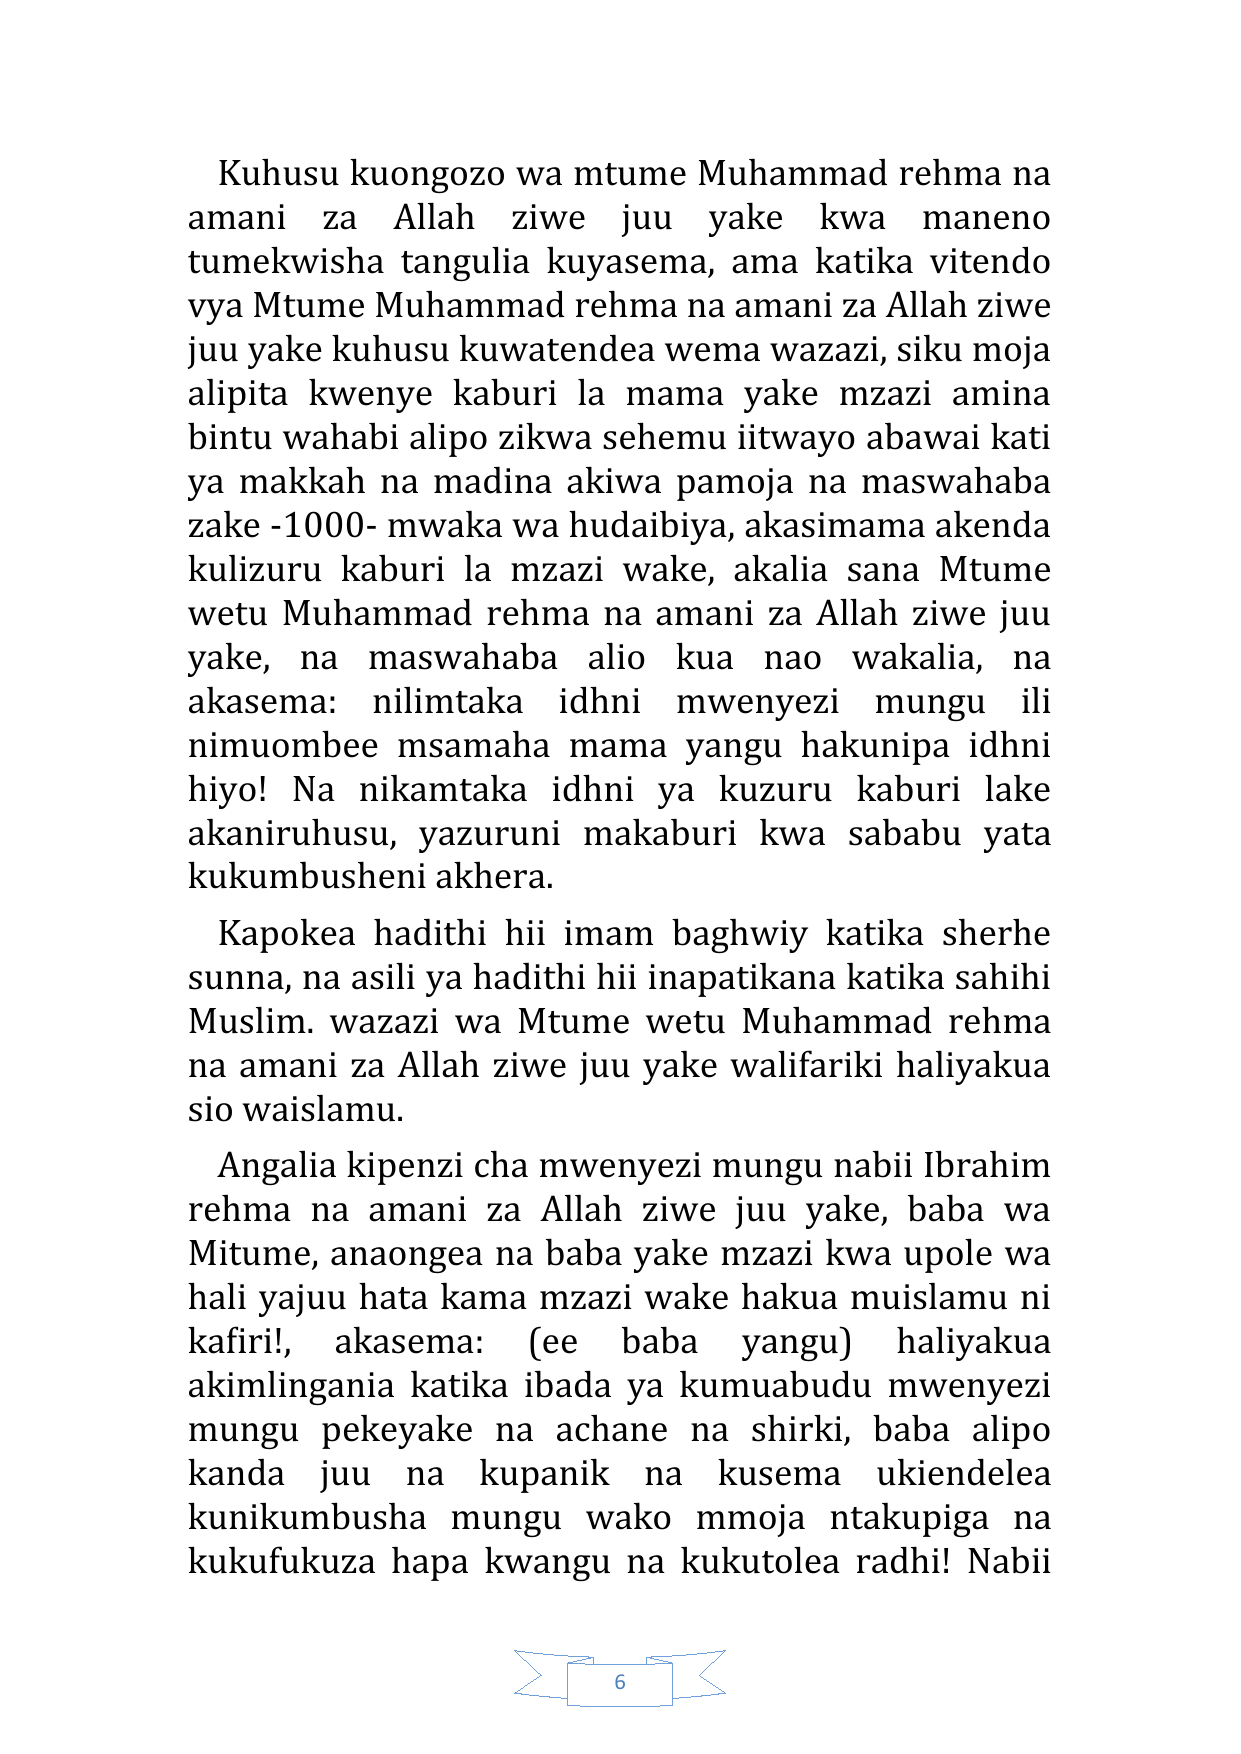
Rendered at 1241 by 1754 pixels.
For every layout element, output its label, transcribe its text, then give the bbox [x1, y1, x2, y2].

text Kapokea hadithi hii imam baghwiy katika sherhe sunna, na asili ya hadithi hii inapatikana katika sahihi Muslim. wazazi wa Mtume wetu Muhammad rehma na amani za Allah ziwe juu yake walifariki haliyakua sio waislamu. [187, 910, 1053, 1129]
text Kuhusu kuongozo wa mtume Muhammad rehma na amani za Allah ziwe juu yake kwa maneno tumekwisha tangulia kuyasema, ama katika vitendo vya Mtume Muhammad rehma na amani za Allah ziwe juu yake kuhusu kuwatendea wema wazazi, siku moja alipita kwenye kaburi la mama yake mzazi amina bintu wahabi alipo zikwa sehemu iitwayo abawai kati ya makkah na madina akiwa pamoja na maswahaba zake -1000- mwaka wa hudaibiya, akasimama akenda kulizuru kaburi la mzazi wake, akalia sana Mtume wetu Muhammad rehma na amani za Allah ziwe juu yake, na maswahaba alio kua nao wakalia, na akasema: nilimtaka idhni mwenyezi mungu ili nimuombee msamaha mama yangu hakunipa idhni hiyo! Na nikamtaka idhni ya kuzuru kaburi lake akaniruhusu, yazuruni makaburi kwa sababu yata kukumbusheni akhera. [187, 150, 1053, 897]
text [187, 1142, 1053, 1582]
